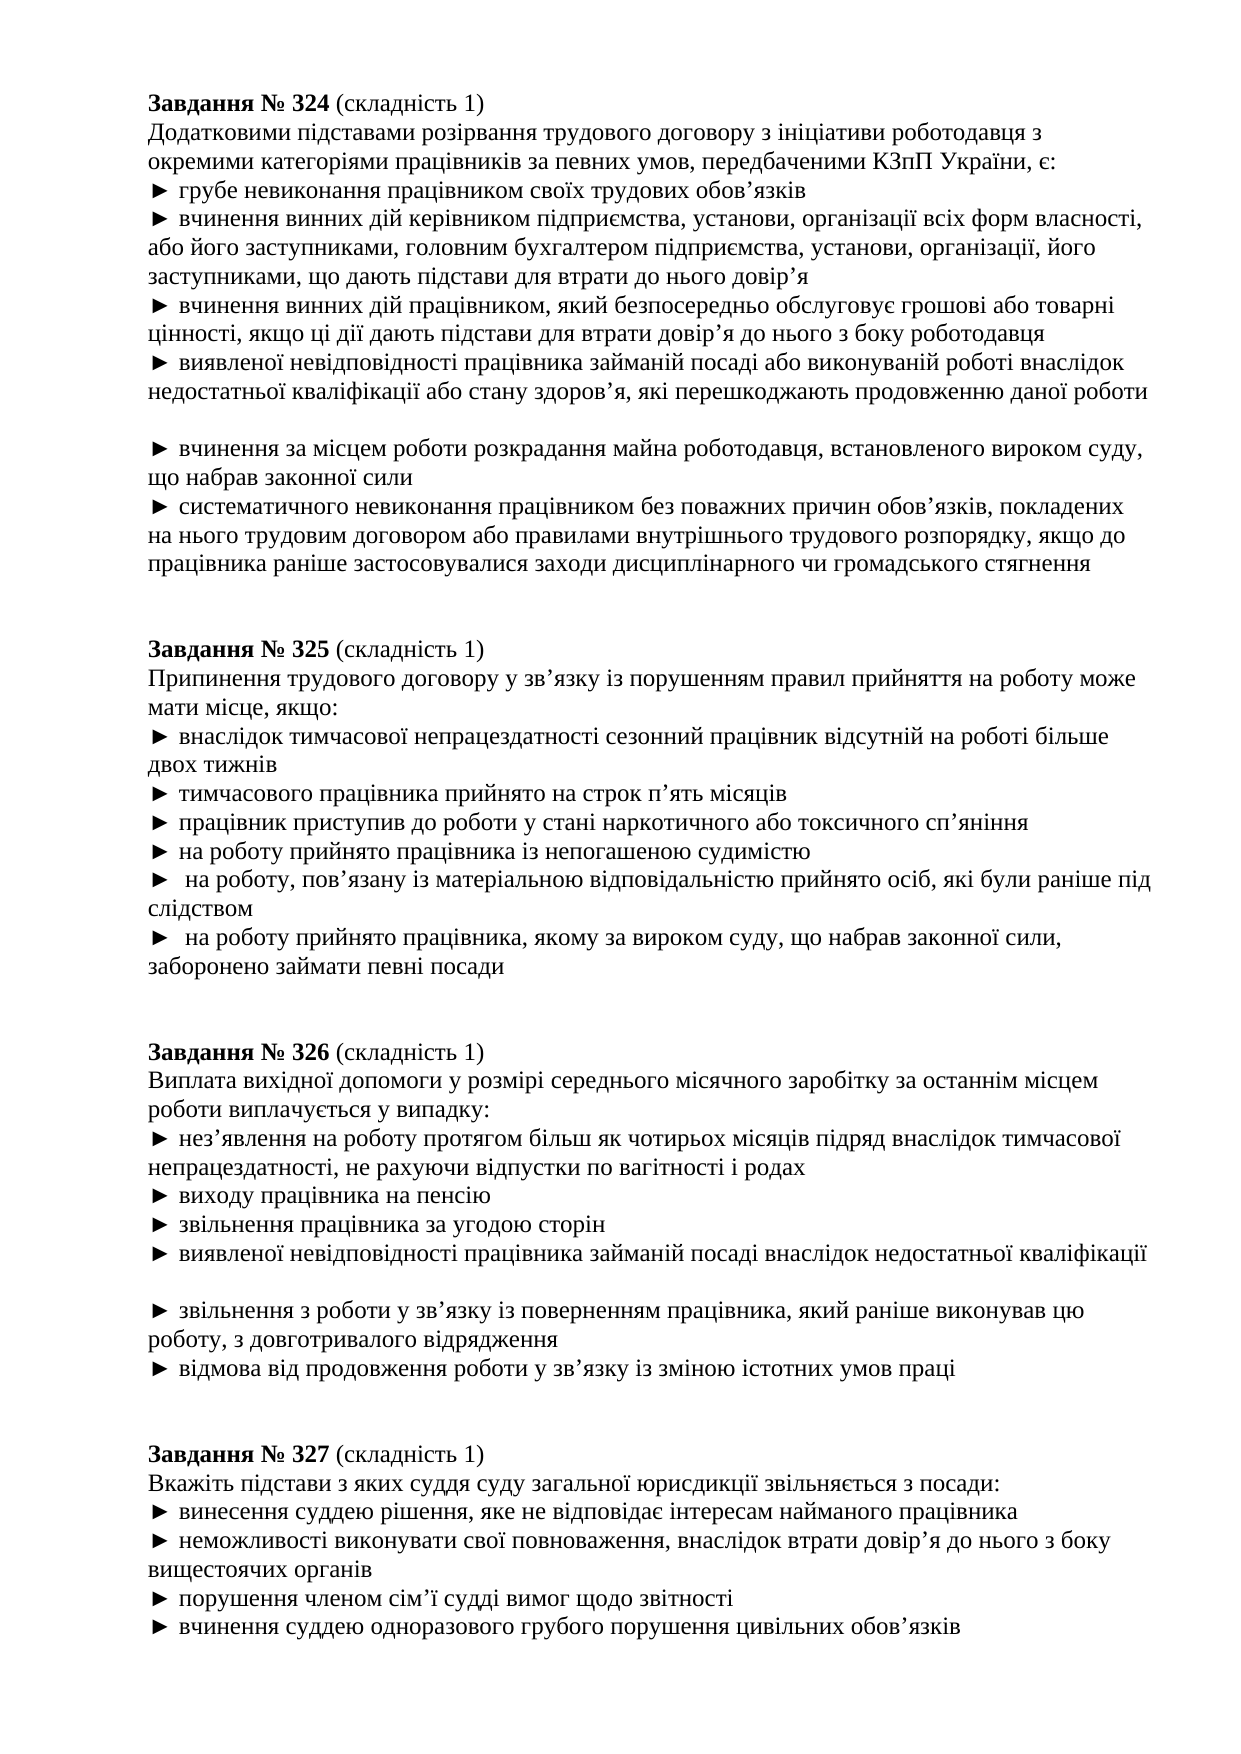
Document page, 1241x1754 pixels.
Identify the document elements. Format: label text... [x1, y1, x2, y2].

text Завдання № 324 (складність 1) Додатковими підставами розірвання трудового договору з ініціативи роботодавця з окремими категоріями працівників за певних умов, передбаченими КЗпП України, є: ► грубе невиконання працівником своїх трудових обов’язків ► вчинення винних дій керівником підприємства, установи, організації всіх форм власності, або його заступниками, головним бухгалтером підприємства, установи, організації, його заступниками, що дають підстави для втрати до нього довір’я ► вчинення винних дій працівником, який безпосередньо обслуговує грошові або товарні цінності, якщо ці дії дають підстави для втрати довір’я до нього з боку роботодавця ► виявленої невідповідності працівника займаній посаді або виконуваній роботі внаслідок недостатньої кваліфікації або стану здоров’я, які перешкоджають продовженню даної роботи ► вчинення за місцем роботи розкрадання майна роботодавця, встановленого вироком суду, що набрав законної сили ► систематичного невиконання працівником без поважних причин обов’язків, покладених на нього трудовим договором або правилами внутрішнього трудового розпорядку, якщо до працівника раніше застосовувалися заходи дисциплінарного чи громадського стягнення [148, 88, 1152, 605]
text Завдання № 326 (складність 1) Виплата вихідної допомоги у розмірі середнього місячного заробітку за останнім місцем роботи виплачується у випадку: ► нез’явлення на роботу протягом більш як чотирьох місяців підряд внаслідок тимчасової непрацездатності, не рахуючи відпустки по вагітності і родах ► виходу працівника на пенсію ► звільнення працівника за угодою сторін ► виявленої невідповідності працівника займаній посаді внаслідок недостатньої кваліфікації ► звільнення з роботи у зв’язку із поверненням працівника, який раніше виконував цю роботу, з довготривалого відрядження ► відмова від продовження роботи у зв’язку із зміною істотних умов праці [148, 1037, 1152, 1410]
text Завдання № 325 (складність 1) Припинення трудового договору у зв’язку із порушенням правил прийняття на роботу може мати місце, якщо: ► внаслідок тимчасової непрацездатності сезонний працівник відсутній на роботі більше двох тижнів ► тимчасового працівника прийнято на строк п’ять місяців ► працівник приступив до роботи у стані наркотичного або токсичного сп’яніння ► на роботу прийнято працівника із непогашеною судимістю ► на роботу, пов’язану із матеріальною відповідальністю прийнято осіб, які були раніше під слідством ► на роботу прийнято працівника, якому за вироком суду, що набрав законної сили, заборонено займати певні посади [148, 634, 1152, 1007]
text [148, 1439, 1152, 1640]
